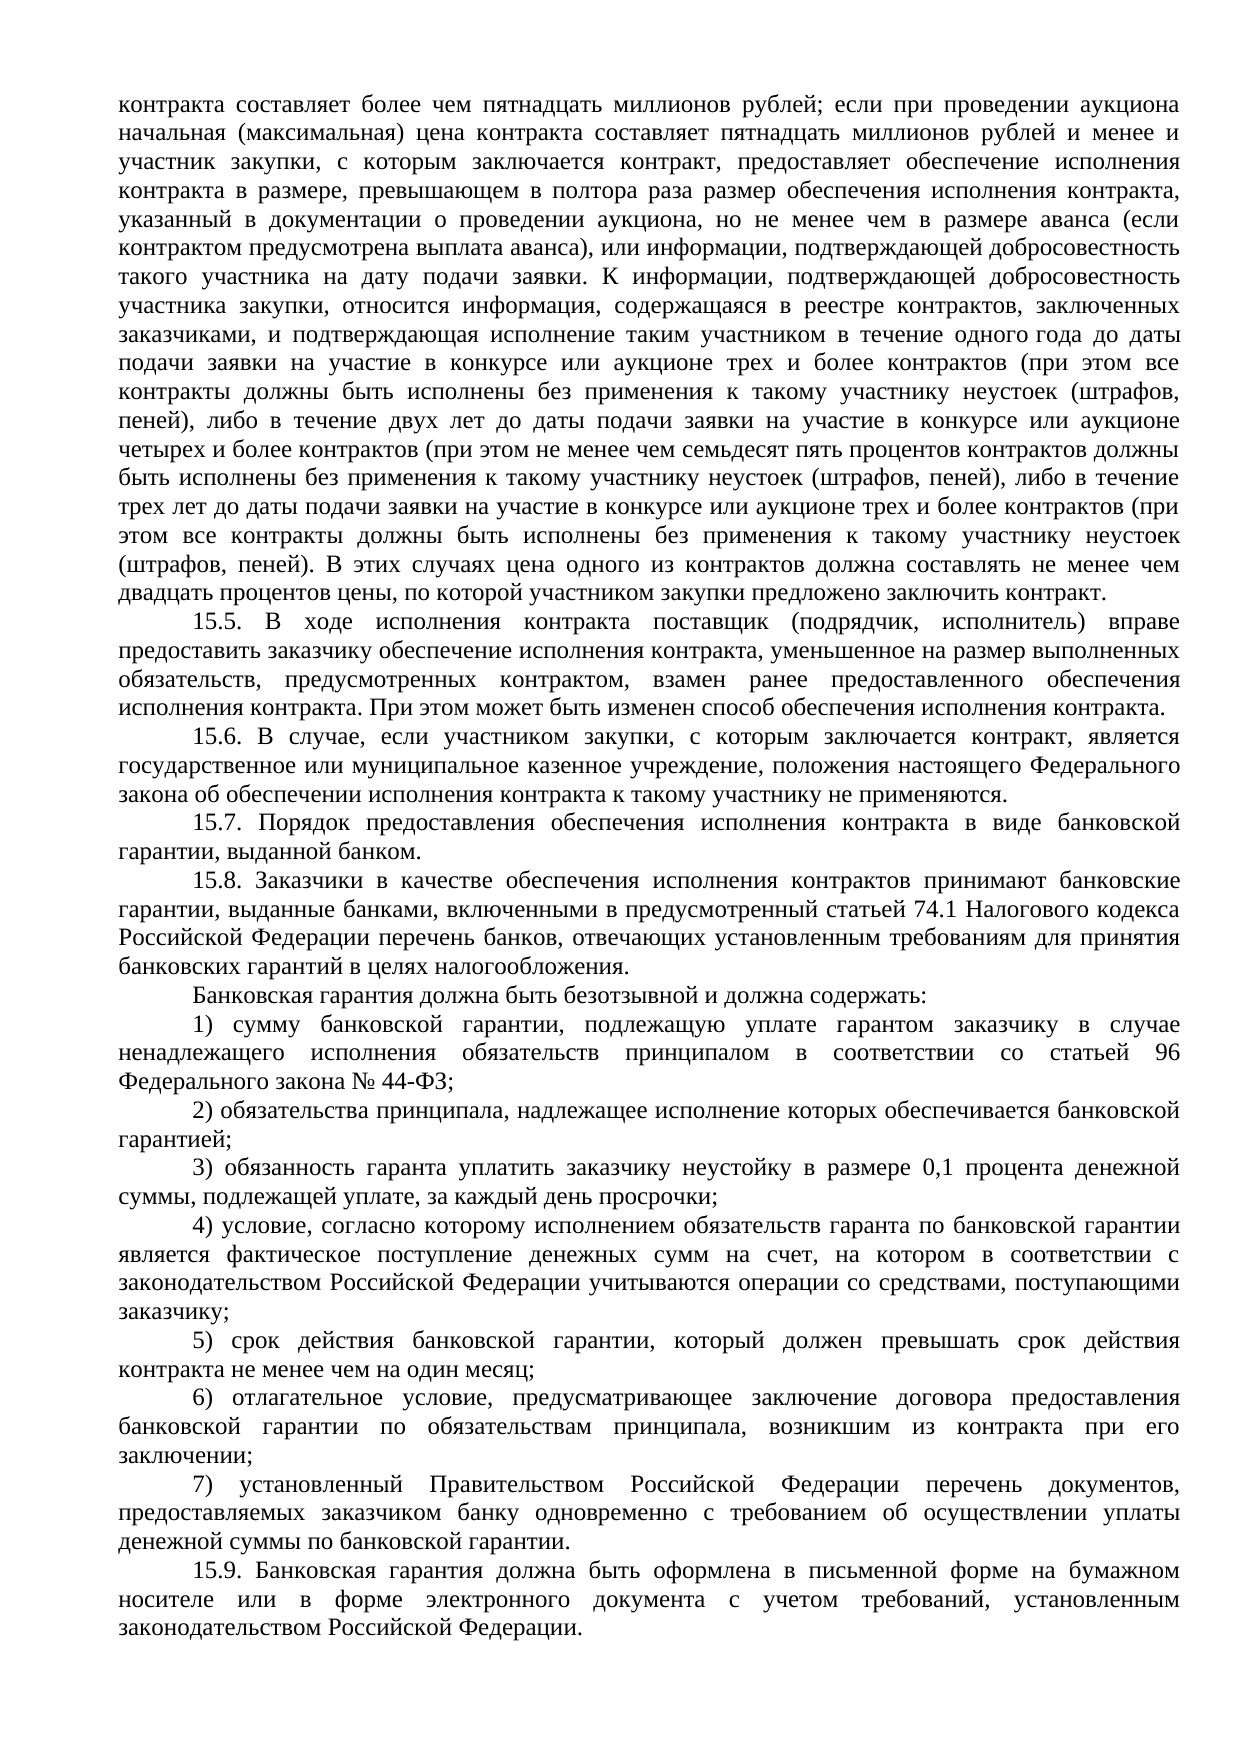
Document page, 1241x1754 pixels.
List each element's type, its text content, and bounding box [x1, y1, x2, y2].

text 7) установленный Правительством Российской Федерации перечень документов, предоставляемых заказчиком банку одновременно с требованием об осуществлении уплаты денежной суммы по банковской гарантии. [118, 1469, 1181, 1555]
text 1) сумму банковской гарантии, подлежащую уплате гарантом заказчику в случае ненадлежащего исполнения обязательств принципалом в соответствии со статьей 96 Федерального закона № 44-ФЗ; [118, 1009, 1181, 1095]
text 4) условие, согласно которому исполнением обязательств гаранта по банковской гарантии является фактическое поступление денежных сумм на счет, на котором в соответствии с законодательством Российской Федерации учитываются операции со средствами, поступающими заказчику; [118, 1210, 1181, 1325]
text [118, 89, 1181, 606]
text 6) отлагательное условие, предусматривающее заключение договора предоставления банковской гарантии по обязательствам принципала, возникшим из контракта при его заключении; [118, 1382, 1181, 1469]
text 15.5. В ходе исполнения контракта поставщик (подрядчик, исполнитель) вправе предоставить заказчику обеспечение исполнения контракта, уменьшенное на размер выполненных обязательств, предусмотренных контрактом, взамен ранее предоставленного обеспечения исполнения контракта. При этом может быть изменен способ обеспечения исполнения контракта. [118, 606, 1181, 721]
text 5) срок действия банковской гарантии, который должен превышать срок действия контракта не менее чем на один месяц; [118, 1325, 1181, 1382]
text 15.8. Заказчики в качестве обеспечения исполнения контрактов принимают банковские гарантии, выданные банками, включенными в предусмотренный статьей 74.1 Налогового кодекса Российской Федерации перечень банков, отвечающих установленным требованиям для принятия банковских гарантий в целях налогообложения. [118, 865, 1181, 980]
text 15.6. В случае, если участником закупки, с которым заключается контракт, является государственное или муниципальное казенное учреждение, положения настоящего Федерального закона об обеспечении исполнения контракта к такому участнику не применяются. [118, 721, 1181, 807]
text 15.7. Порядок предоставления обеспечения исполнения контракта в виде банковской гарантии, выданной банком. [118, 807, 1181, 865]
text 2) обязательства принципала, надлежащее исполнение которых обеспечивается банковской гарантией; [118, 1095, 1181, 1152]
text 15.9. Банковская гарантия должна быть оформлена в письменной форме на бумажном носителе или в форме электронного документа с учетом требований, установленным законодательством Российской Федерации. [118, 1555, 1181, 1641]
text 3) обязанность гаранта уплатить заказчику неустойку в размере 0,1 процента денежной суммы, подлежащей уплате, за каждый день просрочки; [118, 1152, 1181, 1210]
text Банковская гарантия должна быть безотзывной и должна содержать: [118, 980, 1181, 1009]
